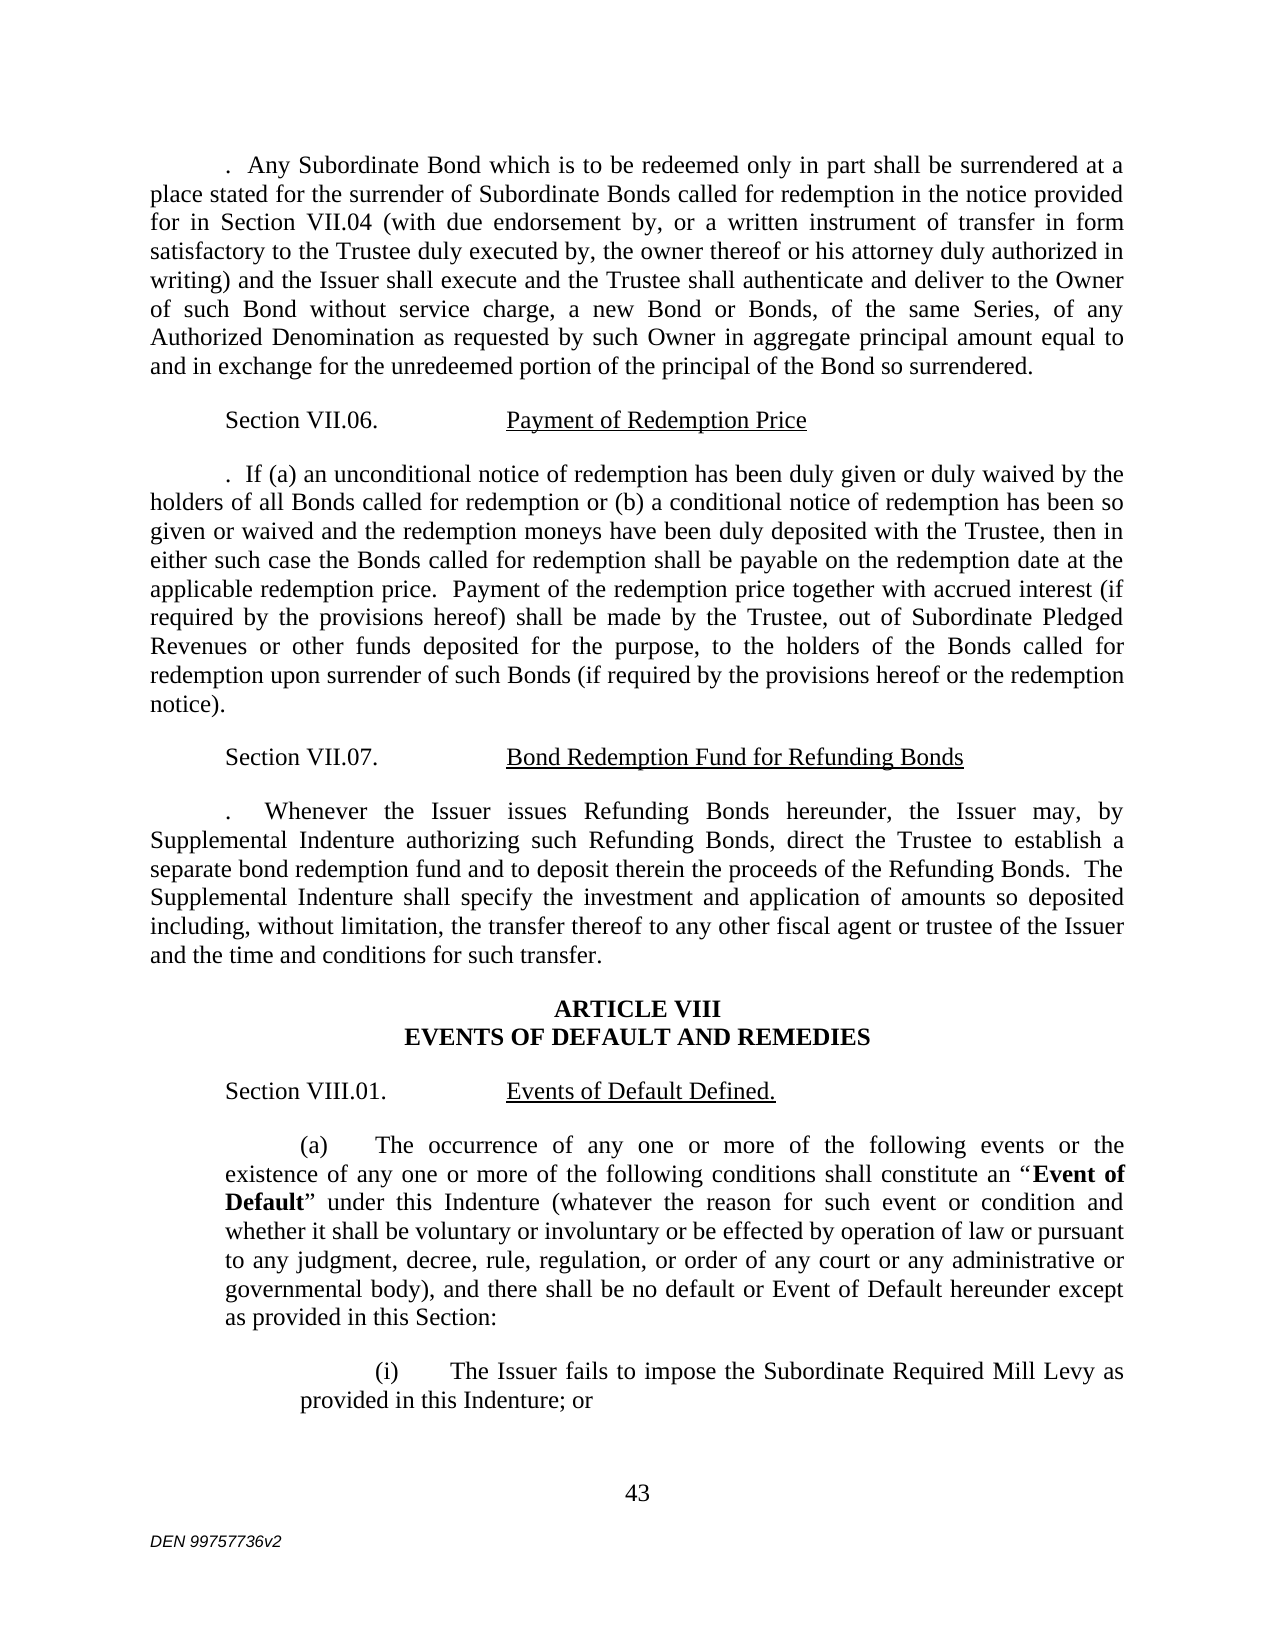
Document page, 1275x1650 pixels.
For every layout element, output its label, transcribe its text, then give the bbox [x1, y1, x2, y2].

text The occurrence of any one or more of the following events or the existence of any one or more of the following conditions shall constitute an “Event of Default” under this Indenture (whatever the reason for such event or condition and whether it shall be voluntary or involuntary or be effected by operation of law or pursuant to any judgment, decree, rule, regulation, or order of any court or any administrative or governmental body), and there shall be no default or Event of Default hereunder except as provided in this Section: [225, 1130, 1125, 1331]
text Events of Default Defined. [150, 1076, 1125, 1105]
text Bond Redemption Fund for Refunding Bonds [150, 742, 1125, 771]
text EVENTS OF DEFAULT AND REMEDIES [150, 994, 1125, 1051]
text The Issuer fails to impose the Subordinate Required Mill Levy as provided in this Indenture; or [300, 1356, 1125, 1414]
text . Whenever the Issuer issues Refunding Bonds hereunder, the Issuer may, by Supplemental Indenture authorizing such Refunding Bonds, direct the Trustee to establish a separate bond redemption fund and to deposit therein the proceeds of the Refunding Bonds. The Supplemental Indenture shall specify the investment and application of amounts so deposited including, without limitation, the transfer thereof to any other fiscal agent or trustee of the Issuer and the time and conditions for such transfer. [150, 796, 1125, 969]
text Payment of Redemption Price [150, 405, 1125, 434]
text . Any Subordinate Bond which is to be redeemed only in part shall be surrendered at a place stated for the surrender of Subordinate Bonds called for redemption in the notice provided for in Section 7.04 (with due endorsement by, or a written instrument of transfer in form satisfactory to the Trustee duly executed by, the owner thereof or his attorney duly authorized in writing) and the Issuer shall execute and the Trustee shall authenticate and deliver to the Owner of such Bond without service charge, a new Bond or Bonds, of the same Series, of any Authorized Denomination as requested by such Owner in aggregate principal amount equal to and in exchange for the unredeemed portion of the principal of the Bond so surrendered. [150, 150, 1125, 380]
text . If (a) an unconditional notice of redemption has been duly given or duly waived by the holders of all Bonds called for redemption or (b) a conditional notice of redemption has been so given or waived and the redemption moneys have been duly deposited with the Trustee, then in either such case the Bonds called for redemption shall be payable on the redemption date at the applicable redemption price. Payment of the redemption price together with accrued interest (if required by the provisions hereof) shall be made by the Trustee, out of Subordinate Pledged Revenues or other funds deposited for the purpose, to the holders of the Bonds called for redemption upon surrender of such Bonds (if required by the provisions hereof or the redemption notice). [150, 459, 1125, 717]
